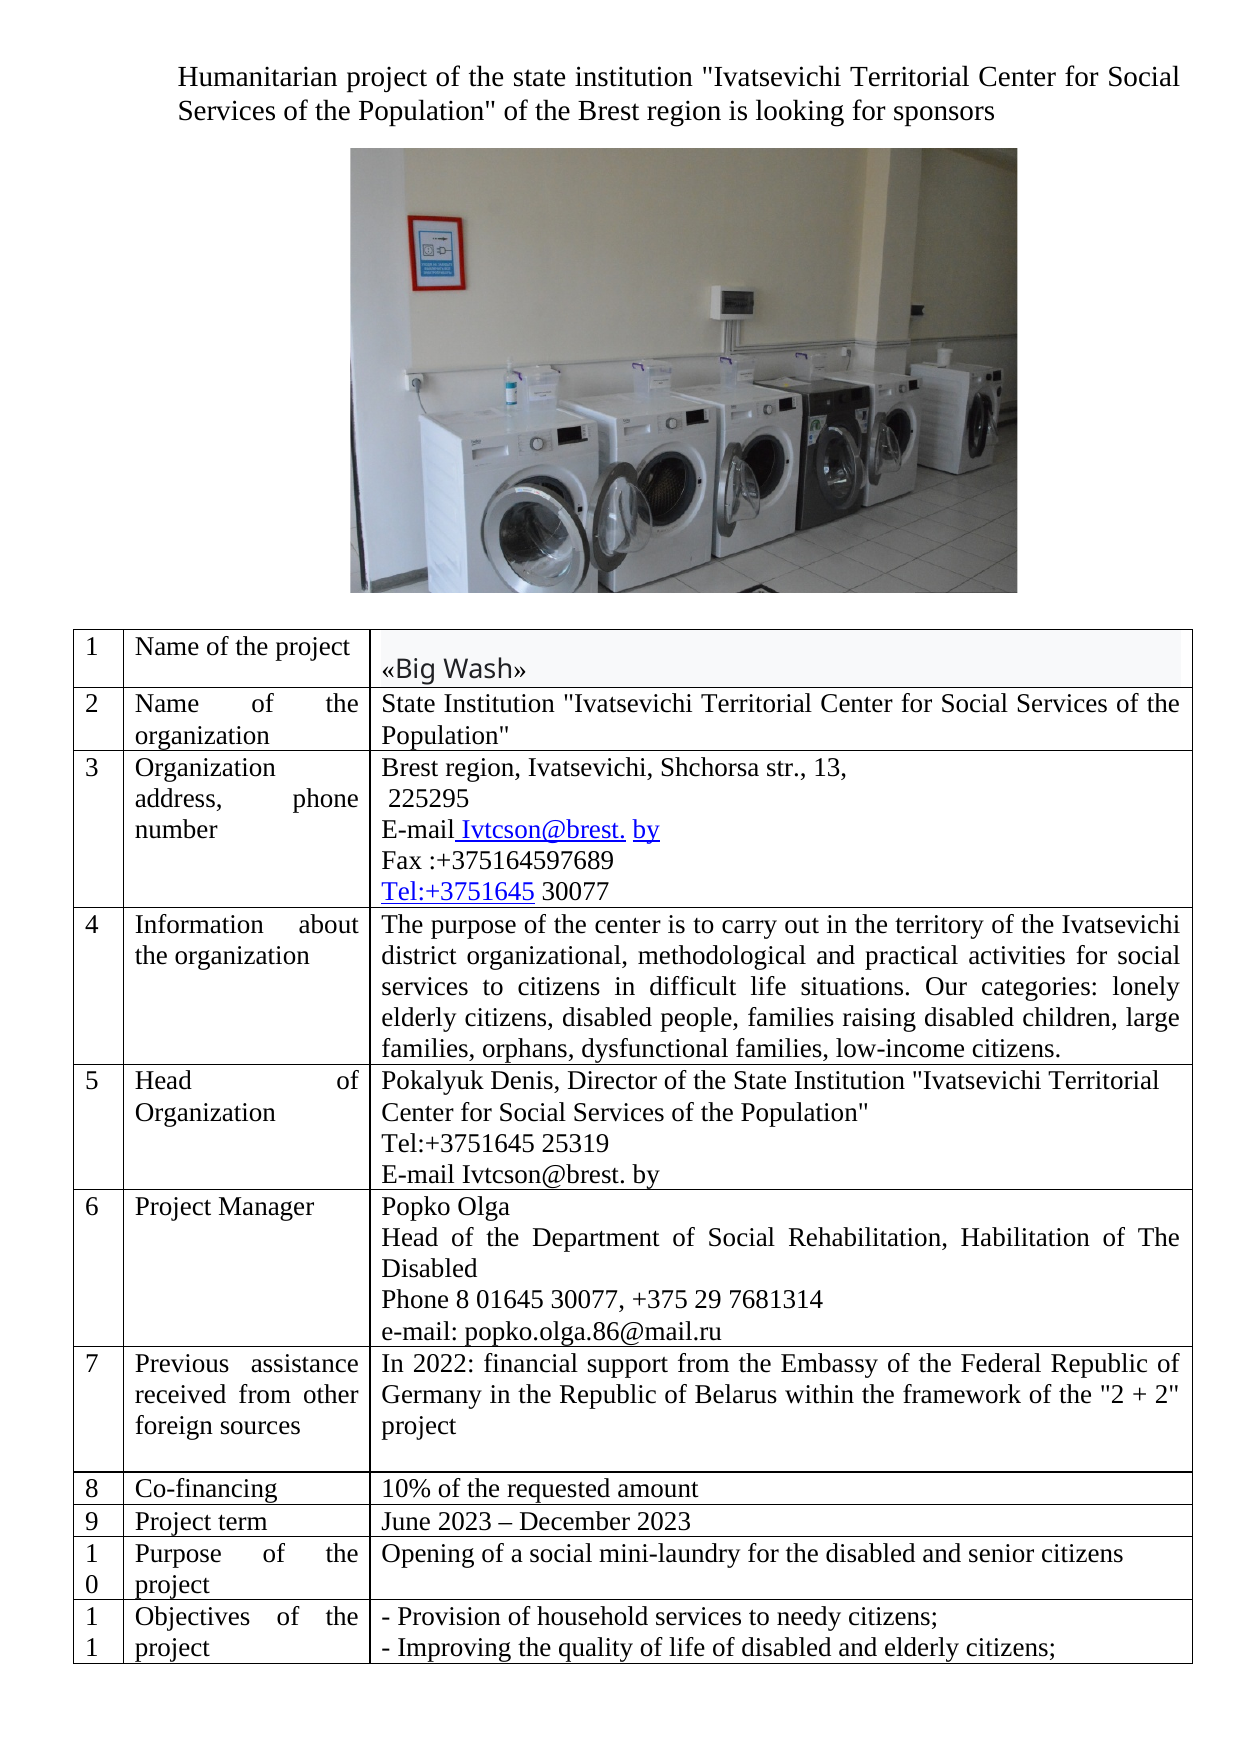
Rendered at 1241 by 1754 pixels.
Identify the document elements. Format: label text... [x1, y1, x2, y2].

table_cell 9 [74, 1505, 123, 1536]
table_cell Information about the organization [124, 908, 369, 1063]
table_cell Project term [124, 1505, 369, 1536]
table_cell State Institution "Ivatsevichi Territorial Center for Social Services of the Population" [371, 688, 1192, 750]
table_cell Project Manager [124, 1190, 369, 1346]
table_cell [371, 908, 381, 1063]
table_cell 7 [74, 1347, 123, 1471]
table_cell Popko Olga Head of the Department of Social Rehabilitation, Habilitation of The Disabled Phone 8 01645 30077, +375 29 7681314 e-mail: popko.olga.86@mail.ru [371, 1190, 1192, 1346]
table_cell In 2022: financial support from the Embassy of the Federal Republic of Germany in the Republic of Belarus within the framework of the "2 + 2" project [371, 1347, 1192, 1471]
table_header Name of the project [124, 630, 369, 687]
table_cell Purpose of the project [124, 1537, 369, 1599]
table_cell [371, 1600, 1192, 1662]
table_cell June 2023 – December 2023 [371, 1505, 1192, 1536]
table_cell 5 [74, 1065, 123, 1189]
table_cell 10% of the requested amount [371, 1473, 1192, 1504]
table_cell 10 [74, 1537, 123, 1599]
table_cell 11 [74, 1600, 123, 1662]
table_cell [124, 1600, 369, 1662]
table_header 1 [74, 630, 123, 687]
table_cell Head of Organization [124, 1065, 369, 1189]
table_cell 2 [74, 688, 123, 750]
table_cell 6 [74, 1190, 123, 1346]
picture [350, 148, 1018, 593]
table_cell Previous assistance received from other foreign sources [124, 1347, 369, 1471]
table_cell Co-financing [124, 1473, 369, 1504]
table_cell Pokalyuk Denis, Director of the State Institution "Ivatsevichi Territorial Center for Social Services of the Population" Tel:+3751645 25319 E-mail Ivtcson@brest. by [371, 1065, 1192, 1189]
table_cell 3 [74, 751, 123, 907]
text Humanitarian project of the state institution "Ivatsevichi Territorial Center for Social Services of the Population" of the Brest region is looking for sponsors [177, 59, 1181, 126]
table_cell Name of the organization [124, 688, 369, 750]
table_cell 8 [74, 1473, 123, 1504]
table_cell Opening of a social mini-laundry for the disabled and senior citizens [371, 1537, 1192, 1599]
table_cell Organization address, phone number [124, 751, 369, 907]
table_cell Brest region, Ivatsevichi, Shchorsa str., 13, 225295 E-mail Ivtcson@brest. by Fax :+375164597689 Tel:+3751645 30077 [371, 751, 1192, 907]
table_cell 4 [74, 908, 123, 1063]
